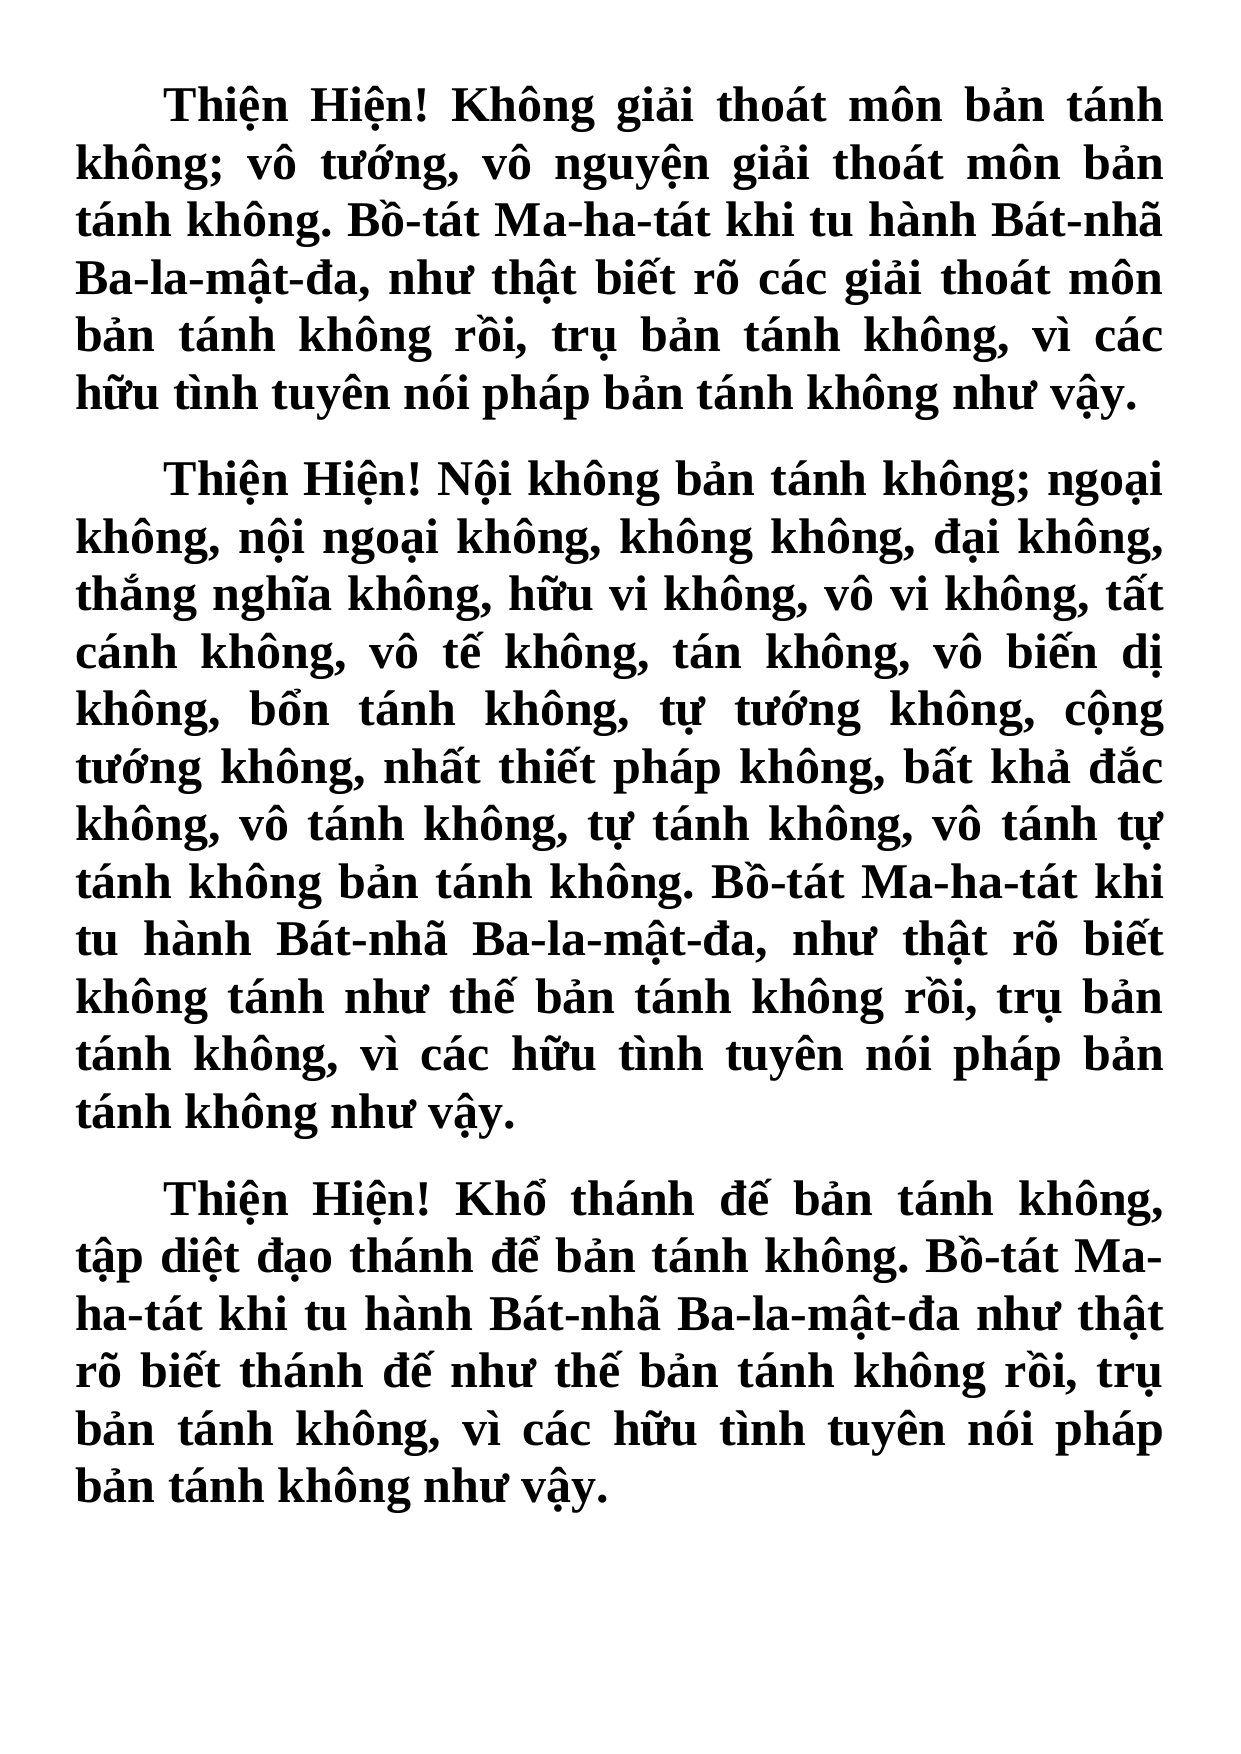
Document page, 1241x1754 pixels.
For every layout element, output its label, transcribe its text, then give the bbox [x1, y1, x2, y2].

text Thiện Hiện! Khổ thánh đế bản tánh không, tập diệt đạo thánh để bản tánh không. Bồ-tát Ma-ha-tát khi tu hành Bát-nhã Ba-la-mật-đa như thật rõ biết thánh đế như thế bản tánh không rồi, trụ bản tánh không, vì các hữu tình tuyên nói pháp bản tánh không như vậy. [75, 1168, 1165, 1513]
text Thiện Hiện! Nội không bản tánh không; ngoại không, nội ngoại không, không không, đại không, thắng nghĩa không, hữu vi không, vô vi không, tất cánh không, vô tế không, tán không, vô biến dị không, bổn tánh không, tự tướng không, cộng tướng không, nhất thiết pháp không, bất khả đắc không, vô tánh không, tự tánh không, vô tánh tự tánh không bản tánh không. Bồ-tát Ma-ha-tát khi tu hành Bát-nhã Ba-la-mật-đa, như thật rõ biết không tánh như thế bản tánh không rồi, trụ bản tánh không, vì các hữu tình tuyên nói pháp bản tánh không như vậy. [75, 449, 1165, 1139]
text Thiện Hiện! Không giải thoát môn bản tánh không; vô tướng, vô nguyện giải thoát môn bản tánh không. Bồ-tát Ma-ha-tát khi tu hành Bát-nhã Ba-la-mật-đa, như thật biết rõ các giải thoát môn bản tánh không rồi, trụ bản tánh không, vì các hữu tình tuyên nói pháp bản tánh không như vậy. [75, 75, 1165, 420]
